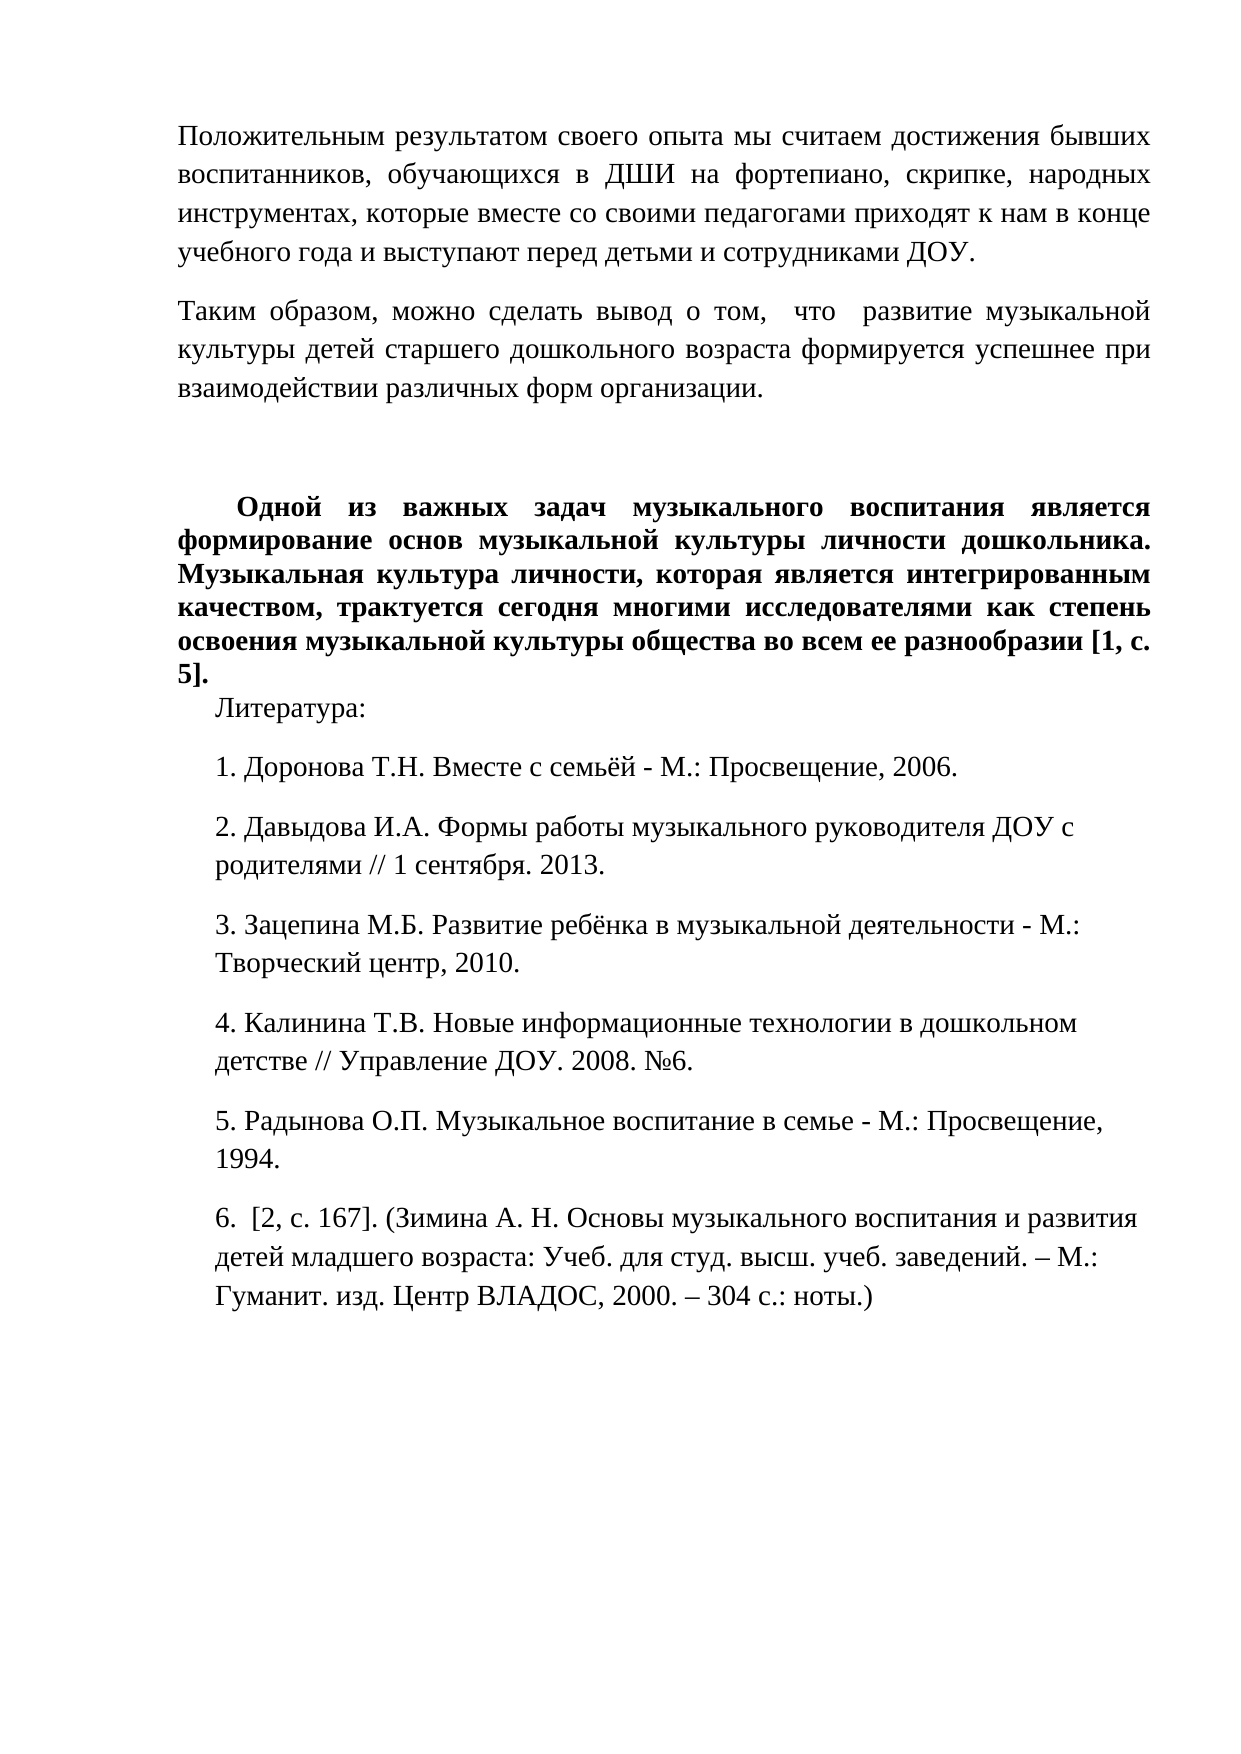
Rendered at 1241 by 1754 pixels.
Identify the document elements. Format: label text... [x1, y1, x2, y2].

text 6. [2, с. 167]. (Зимина А. Н. Основы музыкального воспитания и развития детей младшего возраста: Учеб. для студ. высш. учеб. заведений. – М.: Гуманит. изд. Центр ВЛАДОС, 2000. – 304 с.: ноты.) [215, 1201, 1152, 1311]
text 4. Калинина Т.В. Новые информационные технологии в дошкольном детстве // Управление ДОУ. 2008. №6. [215, 1005, 1152, 1077]
text 5. Радынова О.П. Музыкальное воспитание в семье - М.: Просвещение, 1994. [215, 1103, 1152, 1175]
text Положительным результатом своего опыта мы считаем достижения бывших воспитанников, обучающихся в ДШИ на фортепиано, скрипке, народных инструментах, которые вместе со своими педагогами приходят к нам в конце учебного года и выступают перед детьми и сотрудниками ДОУ. [177, 118, 1152, 267]
text Одной из важных задач музыкального воспитания является формирование основ музыкальной культуры личности дошкольника. Музыкальная культура личности, которая является интегрированным качеством, трактуется сегодня многими исследователями как степень освоения музыкальной культуры общества во всем ее разнообразии [1, с. 5]. [177, 489, 1152, 690]
text Таким образом, можно сделать вывод о том, что развитие музыкальной культуры детей старшего дошкольного возраста формируется успешнее при взаимодействии различных форм организации. [177, 293, 1152, 404]
text 1. Доронова Т.Н. Вместе с семьёй - М.: Просвещение, 2006. [215, 749, 1152, 783]
text 3. Зацепина М.Б. Развитие ребёнка в музыкальной деятельности - М.: Творческий центр, 2010. [215, 907, 1152, 979]
text Литература: [215, 690, 1152, 724]
text 2. Давыдова И.А. Формы работы музыкального руководителя ДОУ с родителями // 1 сентября. 2013. [215, 809, 1152, 881]
